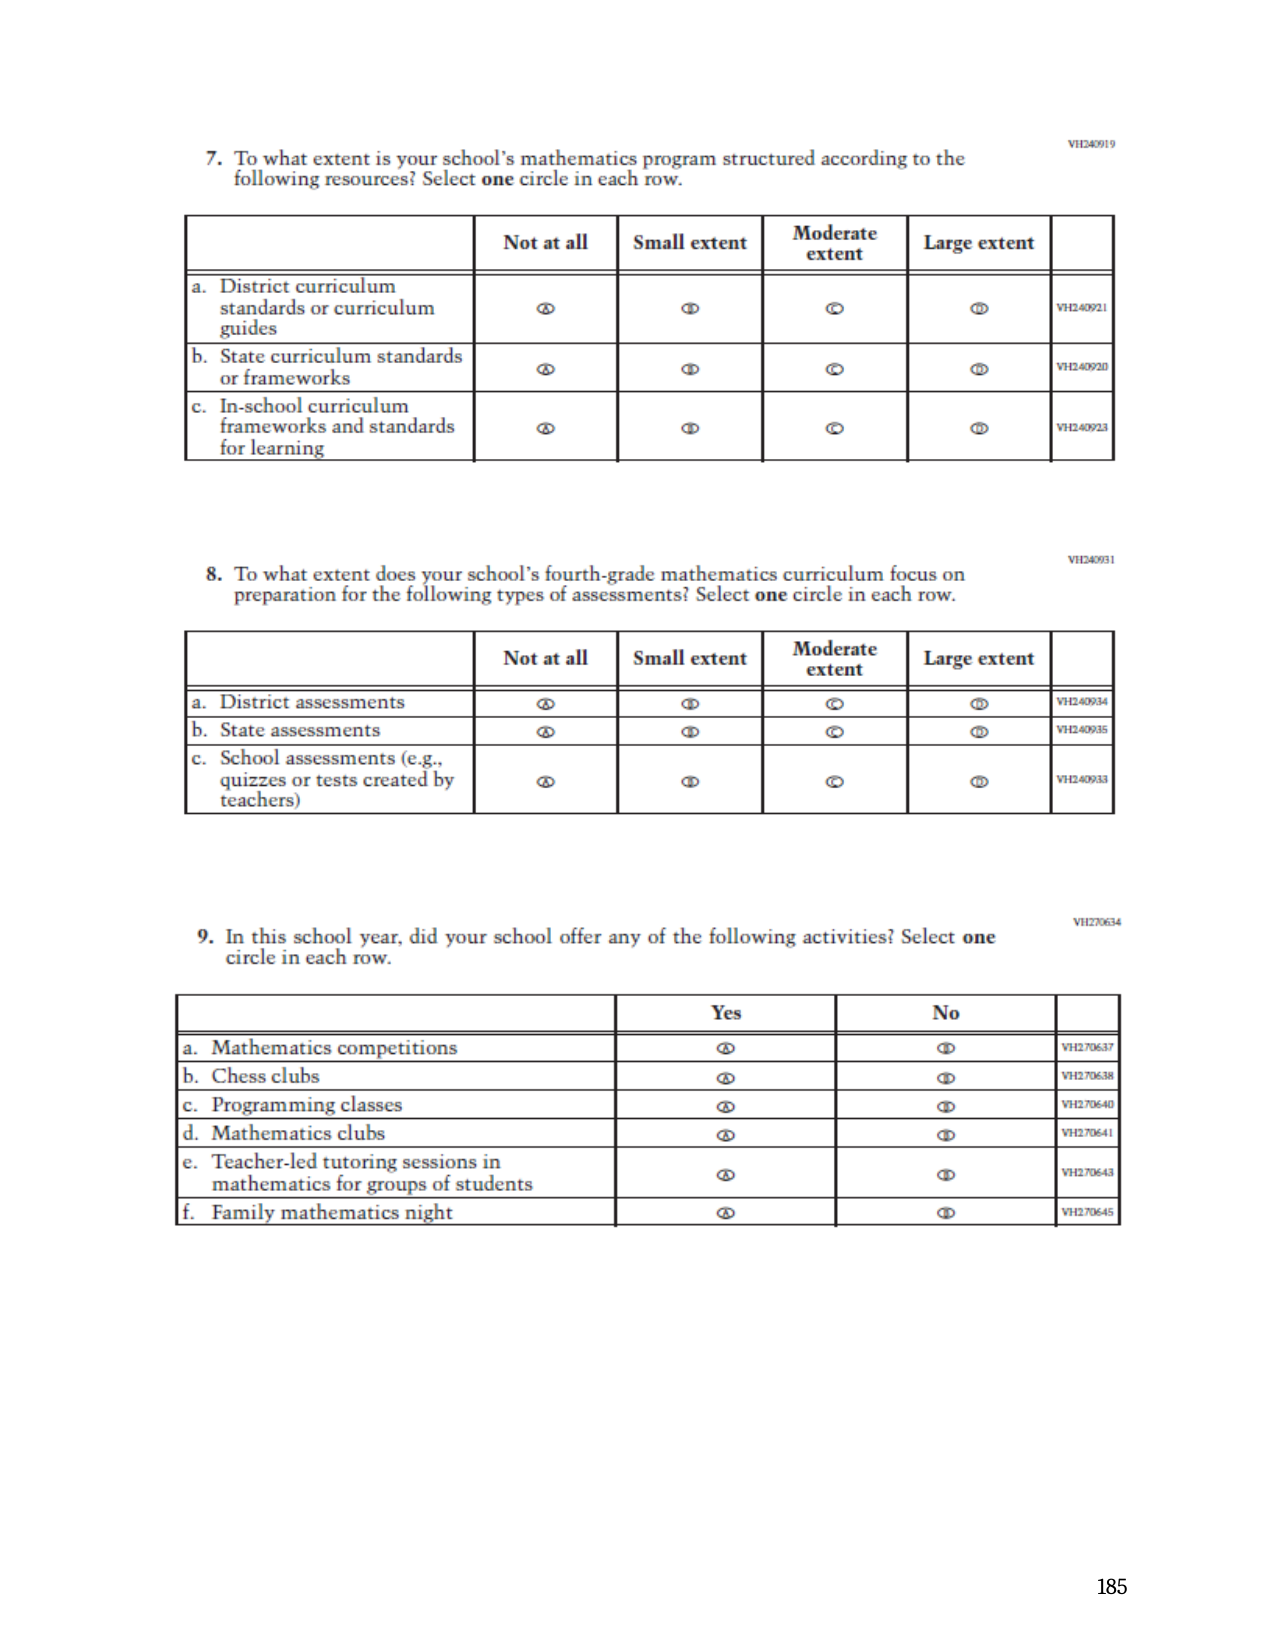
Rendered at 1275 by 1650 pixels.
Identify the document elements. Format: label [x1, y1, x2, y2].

picture [158, 89, 1134, 841]
picture [158, 912, 1134, 1240]
